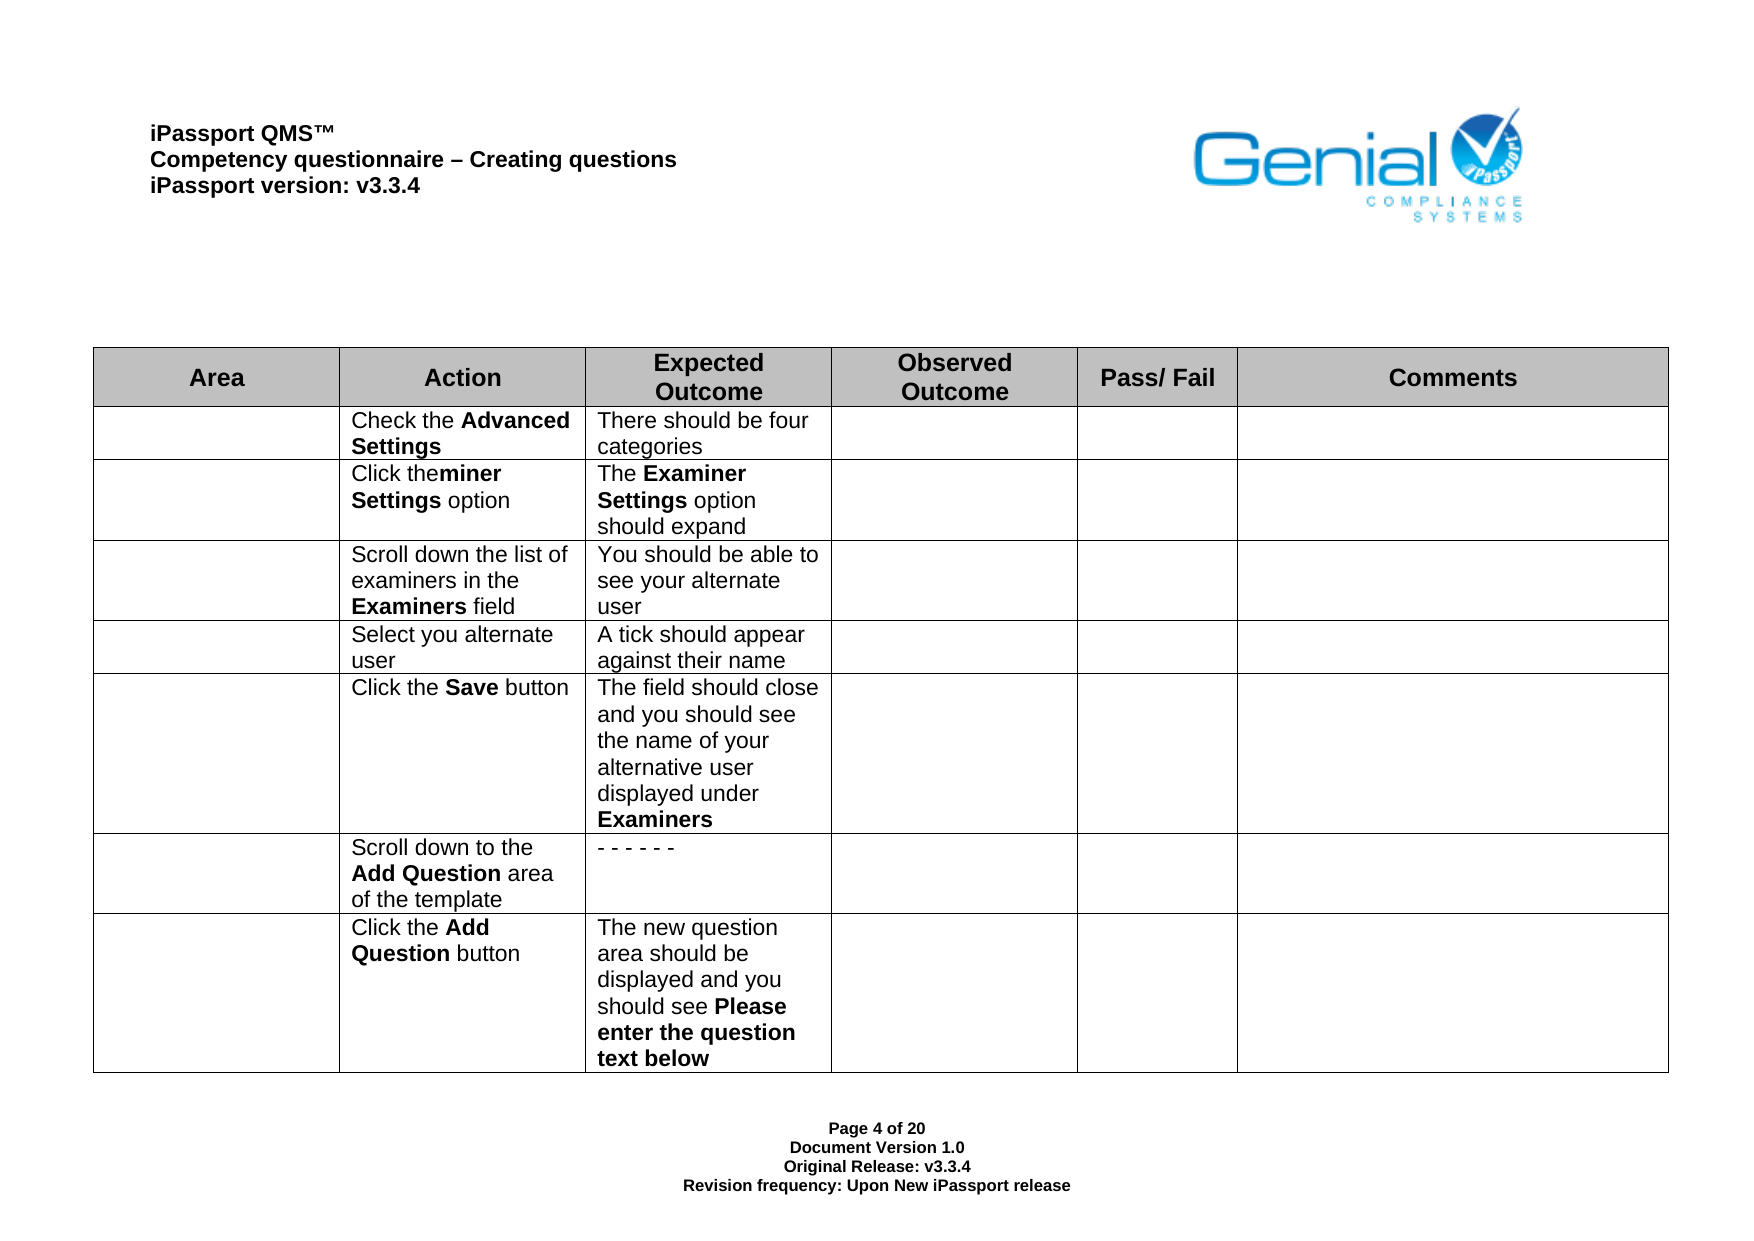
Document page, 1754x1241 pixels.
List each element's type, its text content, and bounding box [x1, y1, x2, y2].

table_cell [1238, 407, 1668, 459]
table_cell [1078, 914, 1237, 1072]
table_cell [94, 914, 339, 1072]
table_cell [94, 834, 339, 913]
table_header Area [94, 348, 339, 406]
table_cell [1238, 460, 1668, 539]
table_header Pass/ Fail [1078, 348, 1237, 406]
table_cell Click theminer Settings option [340, 460, 585, 539]
table_cell [1078, 460, 1237, 539]
table_cell The Examiner Settings option should expand [586, 460, 831, 539]
table_header Action [340, 348, 585, 406]
table_cell Scroll down the list of examiners in the Examiners field [340, 541, 585, 619]
table_cell [94, 407, 339, 459]
table_cell [94, 674, 339, 832]
table_cell [94, 621, 339, 673]
table_cell [94, 460, 339, 539]
table_cell [1238, 674, 1668, 832]
table_cell Scroll down to the Add Question area of the template [340, 834, 585, 913]
table_cell [1238, 541, 1668, 619]
table_cell [1078, 621, 1237, 673]
table_cell A tick should appear against their name [586, 621, 831, 673]
table_header Observed Outcome [832, 348, 1077, 406]
table_cell [1078, 407, 1237, 459]
table_cell [1238, 834, 1668, 913]
table_cell [1238, 621, 1668, 673]
table_cell [832, 407, 1077, 459]
table_cell [832, 460, 1077, 539]
table_cell [94, 541, 339, 619]
table_cell [832, 674, 1077, 832]
table_cell You should be able to see your alternate user [586, 541, 831, 619]
table_cell Check the Advanced Settings [340, 407, 585, 459]
table_cell [1078, 834, 1237, 913]
table_cell [832, 541, 1077, 619]
table_cell [832, 914, 1077, 1072]
table_header Comments [1238, 348, 1668, 406]
table_cell [832, 621, 1077, 673]
table_cell [1238, 914, 1668, 1072]
table_header Expected Outcome [586, 348, 831, 406]
table_cell The new question area should be displayed and you should see Please enter the question text below [586, 914, 831, 1072]
table_cell Click the Add Question button [340, 914, 585, 1072]
table_cell Click the Save button [340, 674, 585, 832]
table_cell There should be four categories [586, 407, 831, 459]
table_cell [1078, 541, 1237, 619]
table_cell The field should close and you should see the name of your alternative user displayed under Examiners [586, 674, 831, 832]
table_cell - - - - - - [586, 834, 831, 913]
table_cell [1078, 674, 1237, 832]
table_cell [832, 834, 1077, 913]
table_cell Select you alternate user [340, 621, 585, 673]
